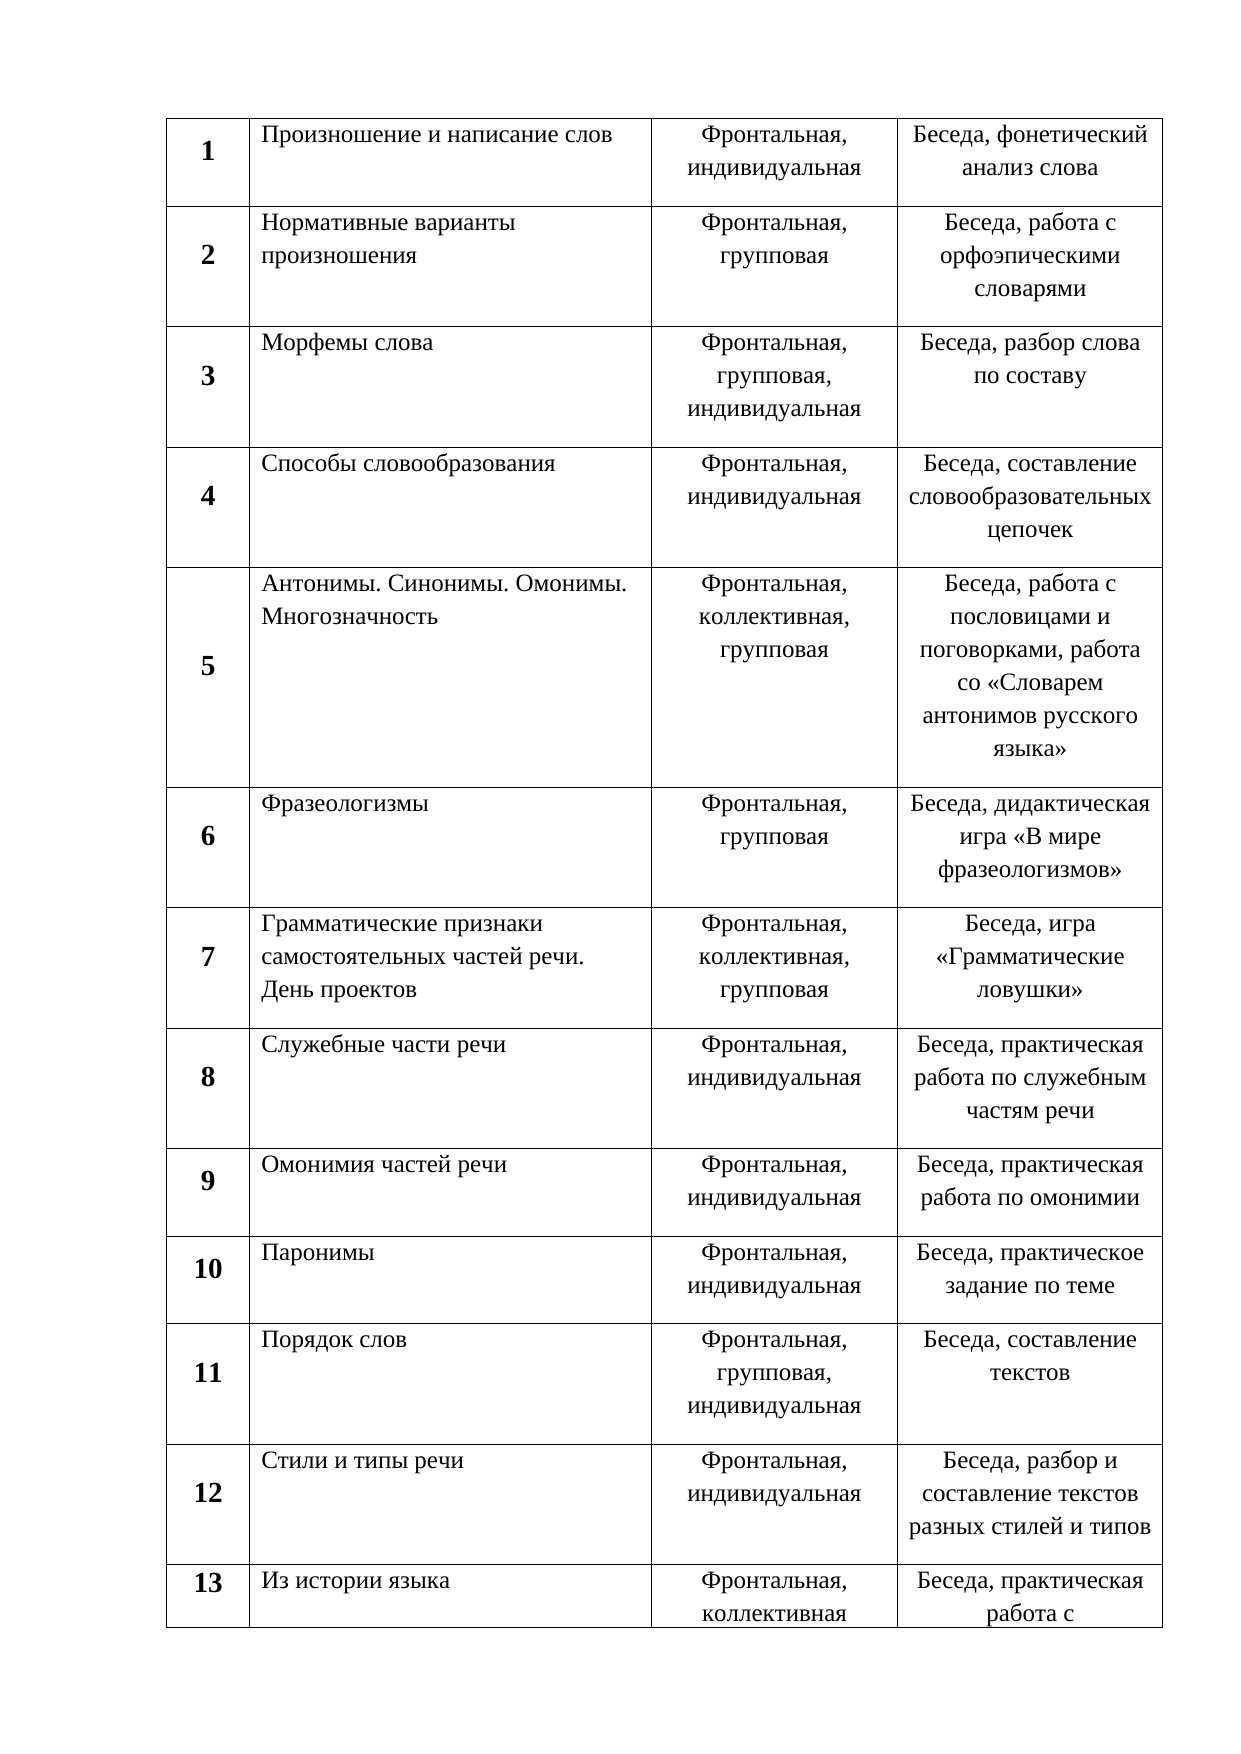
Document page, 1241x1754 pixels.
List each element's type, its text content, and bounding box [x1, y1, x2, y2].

table_cell Фронтальная, индивидуальная [652, 119, 897, 206]
table_cell Фронтальная, коллективная, групповая [652, 568, 897, 787]
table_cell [652, 1565, 897, 1627]
table_cell Беседа, практическая работа по омонимии [898, 1149, 1162, 1236]
table_cell Стили и типы речи [250, 1445, 651, 1564]
table_cell 8 [167, 1029, 249, 1148]
table_cell Морфемы слова [250, 327, 651, 447]
table_cell Омонимия частей речи [250, 1149, 651, 1236]
table_cell Порядок слов [250, 1324, 651, 1444]
table_cell 1 [167, 119, 249, 206]
table_cell Фронтальная, групповая [652, 207, 897, 326]
table_cell Фронтальная, индивидуальная [652, 448, 897, 567]
table_cell Произношение и написание слов [250, 119, 651, 206]
table_cell 2 [167, 207, 249, 326]
table_cell 5 [167, 568, 249, 787]
table_cell Паронимы [250, 1237, 651, 1323]
table_cell Беседа, составление текстов [898, 1324, 1162, 1444]
table_cell 13 [167, 1565, 249, 1627]
table_cell Беседа, дидактическая игра «В мире фразеологизмов» [898, 788, 1162, 907]
table_cell Беседа, практическая работа по служебным частям речи [898, 1029, 1162, 1148]
table_cell Беседа, практическое задание по теме [898, 1237, 1162, 1323]
table_cell 6 [167, 788, 249, 907]
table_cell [898, 1565, 1162, 1627]
table_cell Фронтальная, групповая, индивидуальная [652, 1324, 897, 1444]
table_cell 11 [167, 1324, 249, 1444]
table_cell Беседа, работа с орфоэпическими словарями [898, 207, 1162, 326]
table_cell 7 [167, 908, 249, 1028]
table_cell Фронтальная, индивидуальная [652, 1445, 897, 1564]
table_cell Антонимы. Синонимы. Омонимы. Многозначность [250, 568, 651, 787]
table_cell Нормативные варианты произношения [250, 207, 651, 326]
table_cell 4 [167, 448, 249, 567]
table_cell 10 [167, 1237, 249, 1323]
table_cell Беседа, составление словообразовательных цепочек [898, 448, 1162, 567]
table_cell Фронтальная, групповая [652, 788, 897, 907]
table_cell 12 [167, 1445, 249, 1564]
table_cell Фразеологизмы [250, 788, 651, 907]
table_cell Фронтальная, индивидуальная [652, 1237, 897, 1323]
table_cell Служебные части речи [250, 1029, 651, 1148]
table_cell Беседа, фонетический анализ слова [898, 119, 1162, 206]
table_cell Беседа, разбор слова по составу [898, 327, 1162, 447]
table_cell Беседа, разбор и составление текстов разных стилей и типов [898, 1445, 1162, 1564]
table_cell Фронтальная, коллективная, групповая [652, 908, 897, 1028]
table_cell 3 [167, 327, 249, 447]
table_cell Из истории языка [250, 1565, 651, 1627]
table_cell Фронтальная, индивидуальная [652, 1029, 897, 1148]
table_cell Способы словообразования [250, 448, 651, 567]
table_cell Беседа, работа с пословицами и поговорками, работа со «Словарем антонимов русского языка» [898, 568, 1162, 787]
table_cell Беседа, игра «Грамматические ловушки» [898, 908, 1162, 1028]
table_cell Фронтальная, групповая, индивидуальная [652, 327, 897, 447]
table_cell Грамматические признаки самостоятельных частей речи. День проектов [250, 908, 651, 1028]
table_cell Фронтальная, индивидуальная [652, 1149, 897, 1236]
table_cell 9 [167, 1149, 249, 1236]
